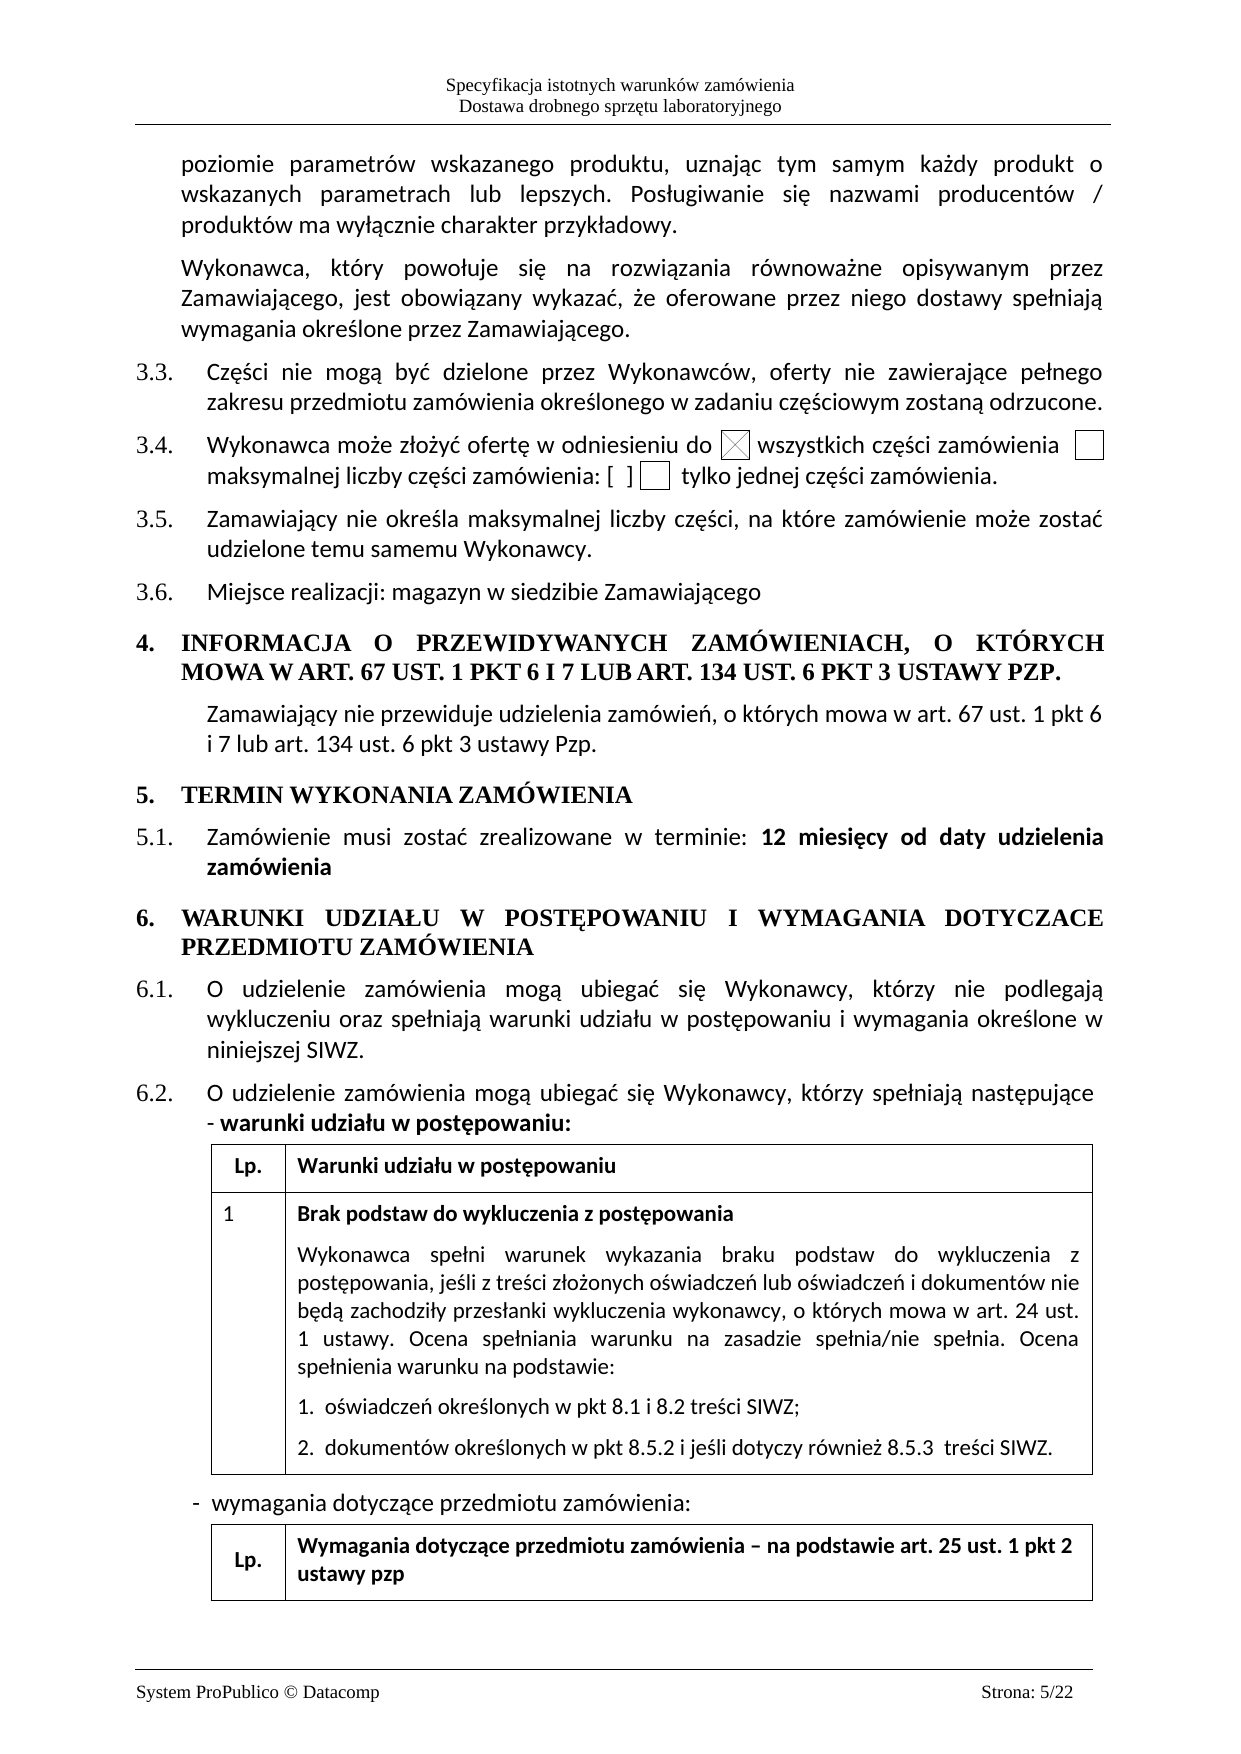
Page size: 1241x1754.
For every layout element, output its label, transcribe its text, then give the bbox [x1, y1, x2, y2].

subtitle Warunki udziału w postępowaniu I WYMAGANIA DOTYCZACE PRZEDMIOTU ZAMÓWIENIA [136, 903, 1104, 960]
subtitle O udzielenie zamówienia mogą ubiegać się Wykonawcy, którzy spełniają następujące - warunki udziału w postępowaniu: [136, 1077, 1104, 1138]
subtitle Wykonawca, który powołuje się na rozwiązania równoważne opisywanym przez Zamawiającego, jest obowiązany wykazać, że oferowane przez niego dostawy spełniają wymagania określone przez Zamawiającego. [181, 252, 1104, 343]
subtitle Zamówienie musi zostać zrealizowane w terminie: 12 miesięcy od daty udzielenia zamówienia [136, 821, 1104, 882]
subtitle Zamawiający nie przewiduje udzielenia zamówień, o których mowa w art. 67 ust. 1 pkt 6 i 7 lub art. 134 ust. 6 pkt 3 ustawy Pzp. [207, 698, 1104, 759]
subtitle Zamawiający nie określa maksymalnej liczby części, na które zamówienie może zostać udzielone temu samemu Wykonawcy. [136, 503, 1104, 564]
subtitle - wymagania dotyczące przedmiotu zamówienia: [136, 1487, 1104, 1517]
table_header Lp. [212, 1145, 285, 1192]
table_header Lp. [212, 1525, 285, 1599]
subtitle Wykonawca może złożyć ofertę w odniesieniu do wszystkich części zamówienia maksymalnej liczby części zamówienia: [ ] tylko jednej części zamówienia. [136, 429, 1104, 490]
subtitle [181, 148, 1104, 239]
table_cell 1 [212, 1193, 285, 1473]
table_header Warunki udziału w postępowaniu [286, 1145, 1092, 1192]
subtitle Części nie mogą być dzielone przez Wykonawców, oferty nie zawierające pełnego zakresu przedmiotu zamówienia określonego w zadaniu częściowym zostaną odrzucone. [136, 356, 1104, 417]
subtitle Informacja o przewidywanych zamówieniach, o których mowa w art. 67 ust. 1 pkt 6 i 7 lub art. 134 ust. 6 pkt 3 USTAWY PZP. [136, 628, 1104, 685]
subtitle O udzielenie zamówienia mogą ubiegać się Wykonawcy, którzy nie podlegają wykluczeniu oraz spełniają warunki udziału w postępowaniu i wymagania określone w niniejszej SIWZ. [136, 973, 1104, 1064]
subtitle Termin wykonania zamówienia [136, 780, 1104, 808]
subtitle Miejsce realizacji: magazyn w siedzibie Zamawiającego [136, 576, 1104, 607]
table_header Wymagania dotyczące przedmiotu zamówienia – na podstawie art. 25 ust. 1 pkt 2 ustawy pzp [286, 1525, 1092, 1599]
table_cell Brak podstaw do wykluczenia z postępowania Wykonawca spełni warunek wykazania braku podstaw do wykluczenia z postępowania, jeśli z treści złożonych oświadczeń lub oświadczeń i dokumentów nie będą zachodziły przesłanki wykluczenia wykonawcy, o których mowa w art. 24 ust. 1 ustawy. Ocena spełniania warunku na zasadzie spełnia/nie spełnia. Ocena spełnienia warunku na podstawie: 1. oświadczeń określonych w pkt 8.1 i 8.2 treści SIWZ; 2. dokumentów określonych w pkt 8.5.2 i jeśli dotyczy również 8.5.3 treści SIWZ. [286, 1193, 1092, 1473]
